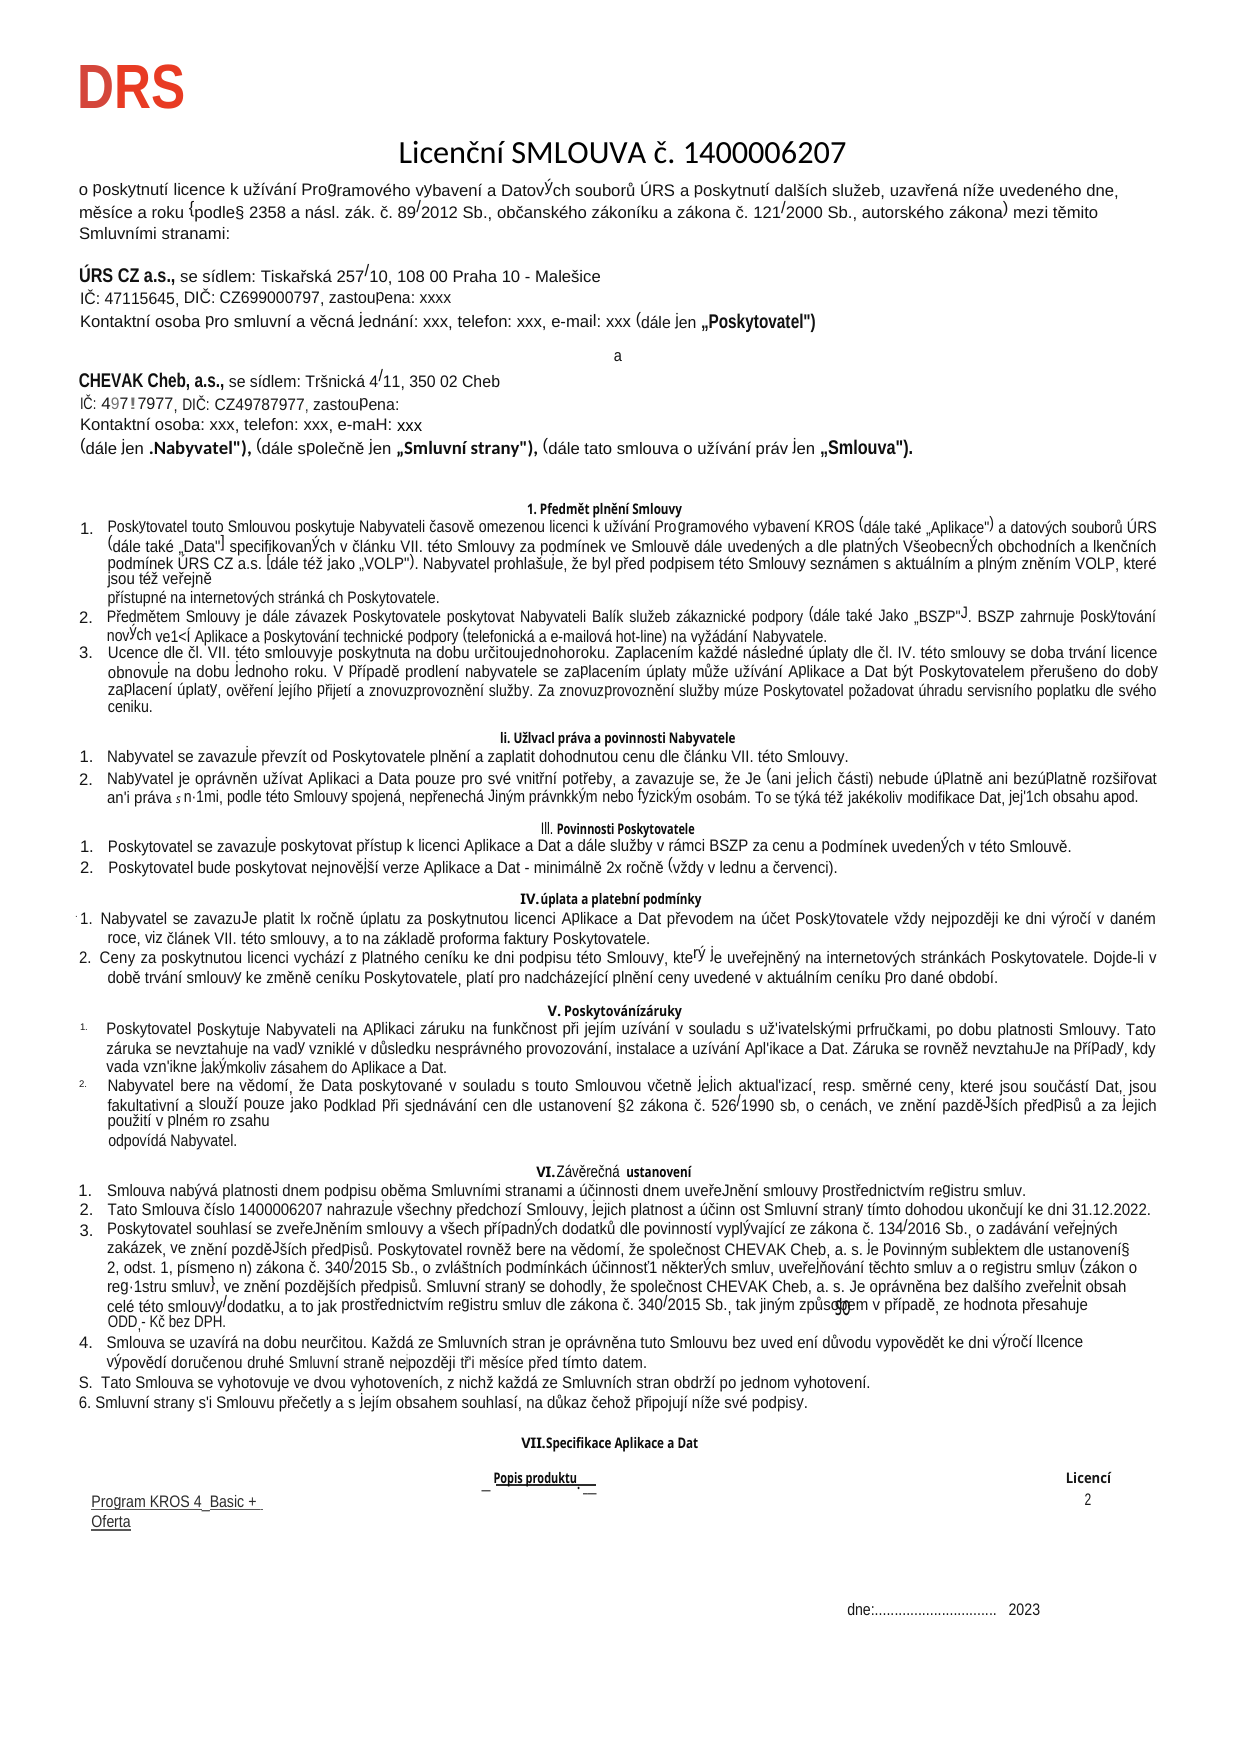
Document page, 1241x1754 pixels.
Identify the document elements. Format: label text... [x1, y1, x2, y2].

list Smlouva nabývá platnosti dnem podpisu oběma Smluvními stranami a účinnosti dnem uveřeJnění smlouvy prostřednictvím registru smluv. [78, 1181, 1169, 1200]
text 2. Ceny za poskytnutou licenci vychází z platného ceníku ke dni podpisu této Smlouvy, který je uveřejněný na internetových stránkách Poskytovatele. Dojde-li v době trvání smlouvy ke změně ceníku Poskytovatele, platí pro nadcházející plnění ceny uvedené v aktuálním ceníku pro dané období. [79, 948, 1157, 988]
text odpovídá Nabyvatel. [108, 1131, 1169, 1150]
text přístupné na internetových stránká ch Poskytovatele. [107, 589, 1169, 607]
text __ Popis produktu. ___ [481, 1468, 623, 1497]
text DRS [77, 50, 190, 121]
text Kontaktní osoba: xxx, telefon: xxx, e-maH: xxx [80, 415, 1169, 436]
list Poskytovatel se zavazuje poskytovat přístup k licenci Aplikace a Dat a dále služby v rámci BSZP za cenu a podmínek uvedených v této Smlouvě. [80, 838, 1169, 857]
text li. Užlvacl práva a povinnosti Nabyvatele [483, 730, 753, 747]
list Nabyvatel je oprávněn užívat Aplikaci a Data pouze pro své vnitřní potřeby, a zavazuje se, že Je (ani jejich části) nebude úplatně ani bezúplatně rozšiřovat an'i práva s n·1mi, podle této Smlouvy spojená, nepřenechá Jiným právnkkým nebo fyzickým osobám. To se týká též jakékoliv modifikace Dat, jej'1ch obsahu apod. [79, 769, 1158, 809]
list úplata a platební podmínky [520, 890, 1169, 908]
text ÚRS CZ a.s., se sídlem: Tiskařská 257/10, 108 00 Praha 10 - Malešice [79, 263, 1169, 288]
list Poskytovatel poskytuje Nabyvateli na Aplikaci záruku na funkčnost při jejím uzívání v souladu s už'ivatelskými prfručkami, po dobu platnosti Smlouvy. Tato záruka se nevztahuje na vady vzniklé v důsledku nesprávného provozování, instalace a uzívání Apl'ikace a Dat. Záruka se rovněž nevztahuJe na případy, kdy vada vzn'ikne jakýmkoliv zásahem do Aplikace a Dat. [80, 1022, 1157, 1077]
list Poskytovatel souhlasí se zveřeJněním smlouvy a všech případných dodatků dle povinností vyplývající ze zákona č. 134/2016 Sb., o zadávání veřejných zakázek, ve znění pozděJších předpisů. Poskytovatel rovněž bere na vědomí, že společnost CHEVAK Cheb, a. s. je povinným subjektem dle ustanovení§ 2, odst. 1, písmeno n) zákona č. 340/2015 Sb., o zvláštních podmínkách účinnosť1 některých smluv, uveřejňování těchto smluv a o registru smluv (zákon o reg·1stru smluv}, ve znění pozdějších předpisů. Smluvní strany se dohodly, že společnost CHEVAK Cheb, a. s. Je oprávněna bez dalšího zveřejnit obsah celé této smlouvy/dodatku, a to jak prostřednictvím registru smluv dle zákona č. 340/2015 Sb., tak jiným způsobem v případě, ze hodnota přesahuje ODD,- Kč bez DPH. [79, 1221, 1146, 1333]
text CHEVAK Cheb, a.s., se sídlem: Tršnická 4/11, 350 02 Cheb IČ: 497!7977, DIČ: CZ49787977, zastoupena: [78, 365, 502, 415]
text Licencí [1061, 1468, 1116, 1488]
list Poskytovatel touto Smlouvou poskytuje Nabyvateli časově omezenou licenci k užívání Programového vybavení KROS (dále také „Aplikace") a datových souborů ÚRS (dále také „Data"] specifikovaných v článku VII. této Smlouvy za podmínek ve Smlouvě dále uvedených a dle platných Všeobecných obchodních a lkenčních podmínek ÚRS CZ a.s. [dále též jako „VOLP"). Nabyvatel prohlašuje, že byl před podpisem této Smlouvy seznámen s aktuálním a plným zněním VOLP, které jsou též veřejně [80, 520, 1157, 589]
text a [66, 347, 1169, 365]
list Ucence dle čl. VII. této smlouvyje poskytnuta na dobu určitoujednohoroku. Zaplacením každé následné úplaty dle čl. IV. této smlouvy se doba trvání licence obnovuje na dobu jednoho roku. V případě prodlení nabyvatele se zaplacením úplaty může užívání Aplikace a Dat být Poskytovatelem přerušeno do doby zaplacení úplaty, ověření jejího přijetí a znovuzprovoznění služby. Za znovuzprovoznění služby múze Poskytovatel požadovat úhradu servisního poplatku dle svého ceniku. [79, 646, 1158, 716]
list Tato Smlouva číslo 1400006207 nahrazuje všechny předchozí Smlouvy, jejich platnost a účinn ost Smluvní strany tímto dohodou ukončují ke dni 31.12.2022. [79, 1200, 1169, 1219]
list Specifikace Aplikace a Dat [521, 1433, 1169, 1453]
list Nabyvatel se zavazuje převzít od Poskytovatele plnění a zaplatit dohodnutou cenu dle článku VII. této Smlouvy. [79, 747, 1169, 767]
list Poskytovánízáruky [547, 1002, 1169, 1020]
list Poskytovatel bude poskytovat nejnovější verze Aplikace a Dat - minimálně 2x ročně (vždy v lednu a červenci). [80, 857, 1169, 877]
list Smlouva se uzavírá na dobu neurčitou. Každá ze Smluvních stran je oprávněna tuto Smlouvu bez uved ení důvodu vypovědět ke dni výročí llcence výpovědí doručenou druhé Smluvní straně nejpozději tř'i měsíce před tímto datem. [79, 1333, 1102, 1372]
text Kontaktní osoba pro smluvní a věcná jednání: xxx, telefon: xxx, e-mail: xxx (dále jen „Poskytovatel") [78, 312, 970, 333]
list Závěrečná ustanovení [536, 1163, 1169, 1181]
text S. Tato Smlouva se vyhotovuje ve dvou vyhotoveních, z nichž každá ze Smluvních stran obdrží po jednom vyhotovení. [78, 1374, 1169, 1392]
text IČ: 47115645, DIČ: CZ699000797, zastoupena: xxxx [80, 288, 1169, 310]
list 1. Nabyvatel se zavazuJe platit lx ročně úplatu za poskytnutou licenci Aplikace a Dat převodem na účet Poskytovatele vždy nejpozději ke dni výročí v daném roce, viz článek VII. této smlouvy, a to na základě proforma faktury Poskytovatele. [74, 911, 1157, 948]
text Licenční SMLOUVA č. 1400006207 [398, 132, 1169, 172]
text dne:............................... 2023 [62, 1600, 1040, 1619]
text 2 [1036, 1490, 1139, 1509]
text o poskytnutí licence k užívání Programového vybavení a Datových souborů ÚRS a poskytnutí dalších služeb, uzavřená níže uvedeného dne, měsíce a roku {podle§ 2358 a násl. zák. č. 89/2012 Sb., občanského zákoníku a zákona č. 121/2000 Sb., autorského zákona) mezi těmito Smluvními stranami: [78, 181, 1169, 245]
list Nabyvatel bere na vědomí, že Data poskytované v souladu s touto Smlouvou včetně jejich aktual'izací, resp. směrné ceny, které jsou součástí Dat, jsou fakultativní a slouží pouze jako podklad při sjednávání cen dle ustanovení §2 zákona č. 526/1990 sb, o cenách, ve znění pazděJších předpisů a za jejich použití v plném ro zsahu [79, 1080, 1158, 1131]
list Předmětem Smlouvy je dále závazek Poskytovatele poskytovat Nabyvateli Balík služeb zákaznické podpory (dále také Jako „BSZP"J. BSZP zahrnuje poskytování nových ve1<Í Aplikace a poskytování technické podpory (telefonická a e-mailová hot-line) na vyžádání Nabyvatele. [79, 609, 1157, 646]
text Program KROS 4_Basic + Oferta [91, 1491, 292, 1531]
text 1. Pfedmět plnění Smlouvy [527, 501, 1169, 518]
text 6. Smluvní strany s'i Smlouvu přečetly a s jejím obsahem souhlasí, na důkaz čehož připojují níže své podpisy. [78, 1392, 1169, 1414]
text (dále jen .Nabyvatel"), (dále společně jen „Smluvní strany"), (dále tato smlouva o užívání práv jen „Smlouva"). [80, 436, 1169, 459]
text Ill. Povinnosti Poskytovatele [483, 820, 753, 838]
